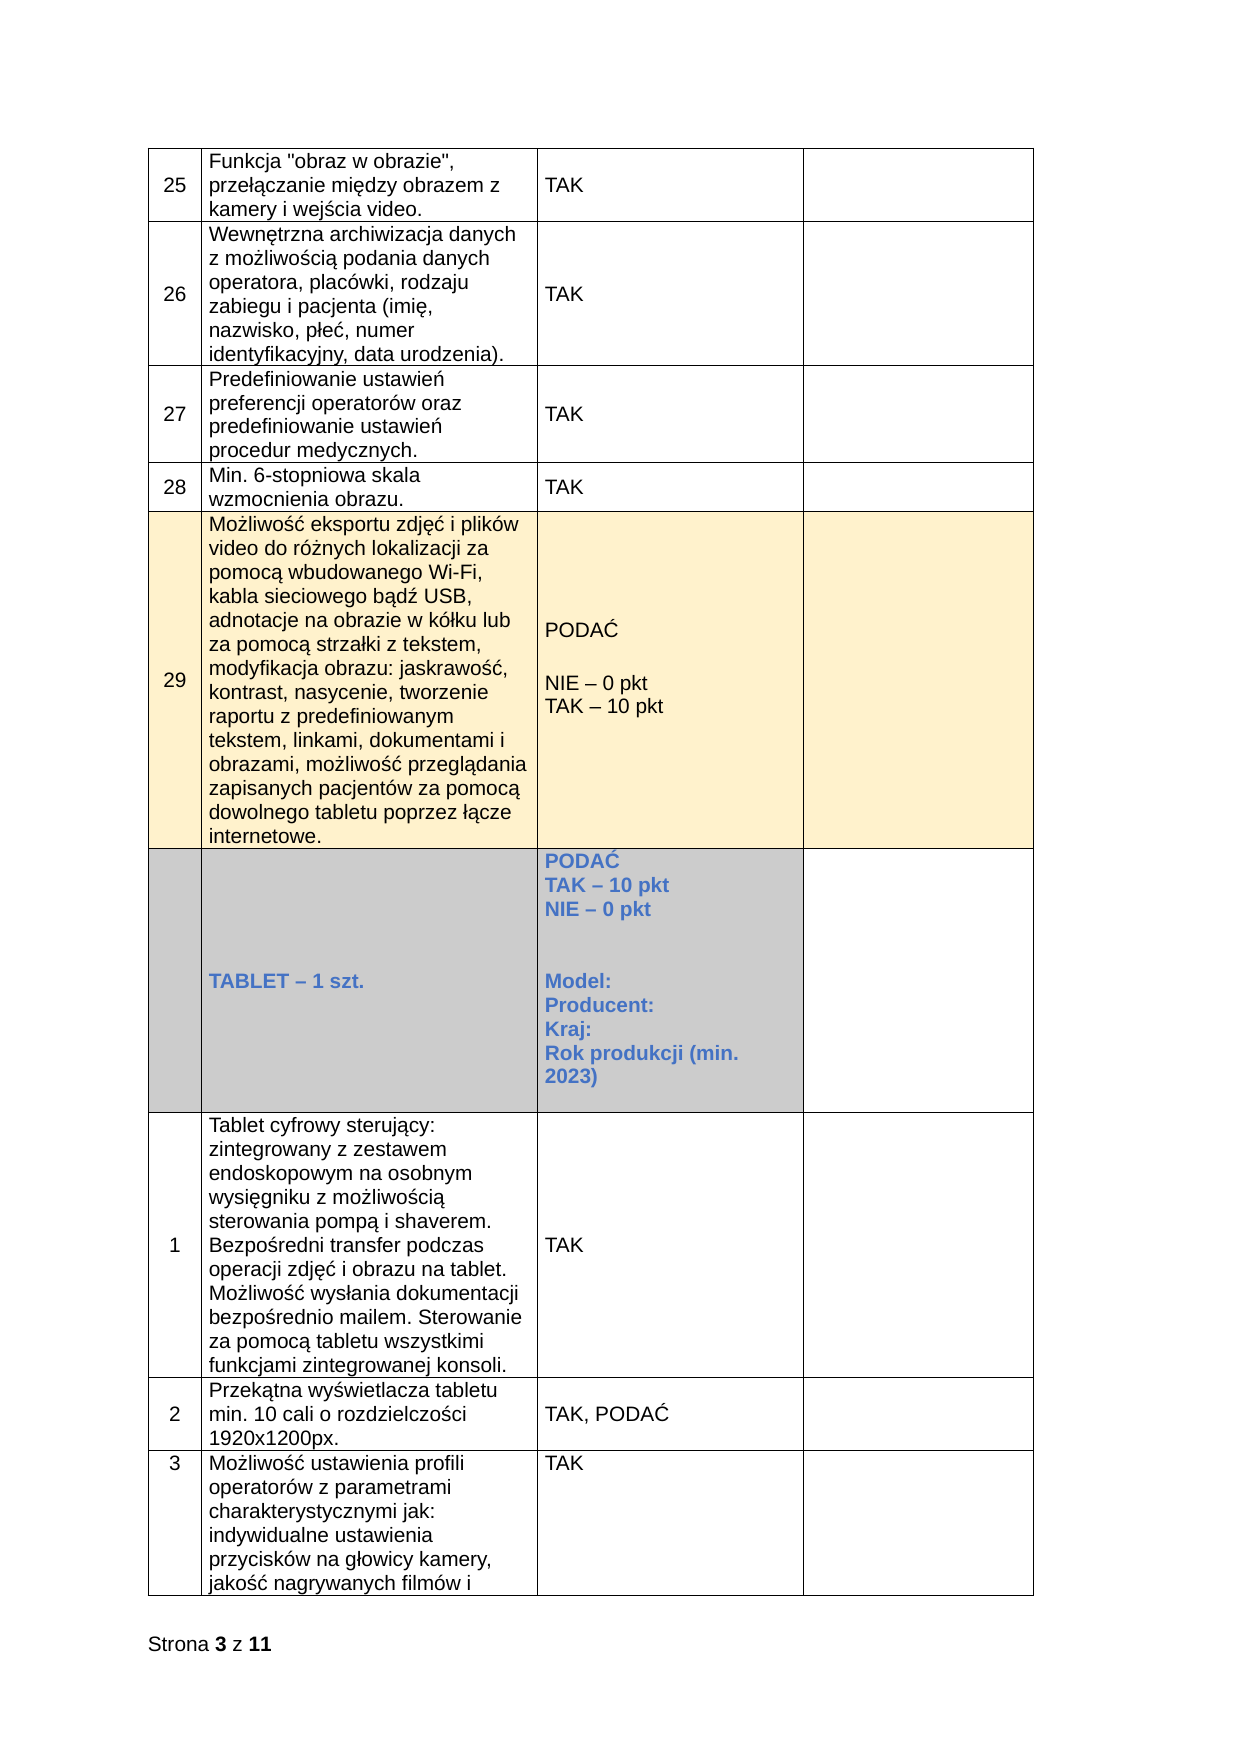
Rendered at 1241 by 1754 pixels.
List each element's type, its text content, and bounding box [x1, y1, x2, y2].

table_cell 27 [149, 366, 201, 462]
table_cell Funkcja "obraz w obrazie", przełączanie między obrazem z kamery i wejścia video. [202, 149, 537, 221]
table_cell Przekątna wyświetlacza tabletu min. 10 cali o rozdzielczości 1920x1200px. [202, 1378, 537, 1450]
table_cell TAK [538, 366, 803, 462]
table_cell 28 [149, 463, 201, 511]
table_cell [202, 1451, 537, 1594]
table_cell [804, 1451, 1033, 1594]
table_cell TAK [538, 1451, 803, 1594]
table_cell [149, 849, 201, 1112]
table_cell [804, 849, 1033, 1112]
table_cell 25 [149, 149, 201, 221]
table_cell 29 [149, 512, 201, 848]
table_cell 2 [149, 1378, 201, 1450]
table_cell [804, 1113, 1033, 1377]
table_cell 1 [149, 1113, 201, 1377]
table_cell Tablet cyfrowy sterujący: zintegrowany z zestawem endoskopowym na osobnym wysięgniku z możliwością sterowania pompą i shaverem. Bezpośredni transfer podczas operacji zdjęć i obrazu na tablet. Możliwość wysłania dokumentacji bezpośrednio mailem. Sterowanie za pomocą tabletu wszystkimi funkcjami zintegrowanej konsoli. [202, 1113, 537, 1377]
table_cell 26 [149, 222, 201, 365]
table_cell TAK [538, 1113, 803, 1377]
table_cell [804, 149, 1033, 221]
table_cell Wewnętrzna archiwizacja danych z możliwością podania danych operatora, placówki, rodzaju zabiegu i pacjenta (imię, nazwisko, płeć, numer identyfikacyjny, data urodzenia). [202, 222, 537, 365]
table_cell 3 [149, 1451, 201, 1594]
table_cell [804, 366, 1033, 462]
table_cell Min. 6-stopniowa skala wzmocnienia obrazu. [202, 463, 537, 511]
table_cell TAK [538, 149, 803, 221]
table_cell TAK [538, 463, 803, 511]
table_cell Możliwość eksportu zdjęć i plików video do różnych lokalizacji za pomocą wbudowanego Wi-Fi, kabla sieciowego bądź USB, adnotacje na obrazie w kółku lub za pomocą strzałki z tekstem, modyfikacja obrazu: jaskrawość, kontrast, nasycenie, tworzenie raportu z predefiniowanym tekstem, linkami, dokumentami i obrazami, możliwość przeglądania zapisanych pacjentów za pomocą dowolnego tabletu poprzez łącze internetowe. [202, 512, 537, 848]
table_cell PODAĆ TAK – 10 pkt NIE – 0 pkt Model: Producent: Kraj: Rok produkcji (min. 2023) [538, 849, 803, 1112]
table_cell PODAĆ NIE – 0 pkt TAK – 10 pkt [538, 512, 803, 848]
table_cell TAK, PODAĆ [538, 1378, 803, 1450]
table_cell TAK [538, 222, 803, 365]
table_cell [804, 463, 1033, 511]
table_cell [804, 222, 1033, 365]
table_cell [804, 512, 1033, 848]
table_cell Predefiniowanie ustawień preferencji operatorów oraz predefiniowanie ustawień procedur medycznych. [202, 366, 537, 462]
table_cell TABLET – 1 szt. [202, 849, 537, 1112]
table_cell [804, 1378, 1033, 1450]
